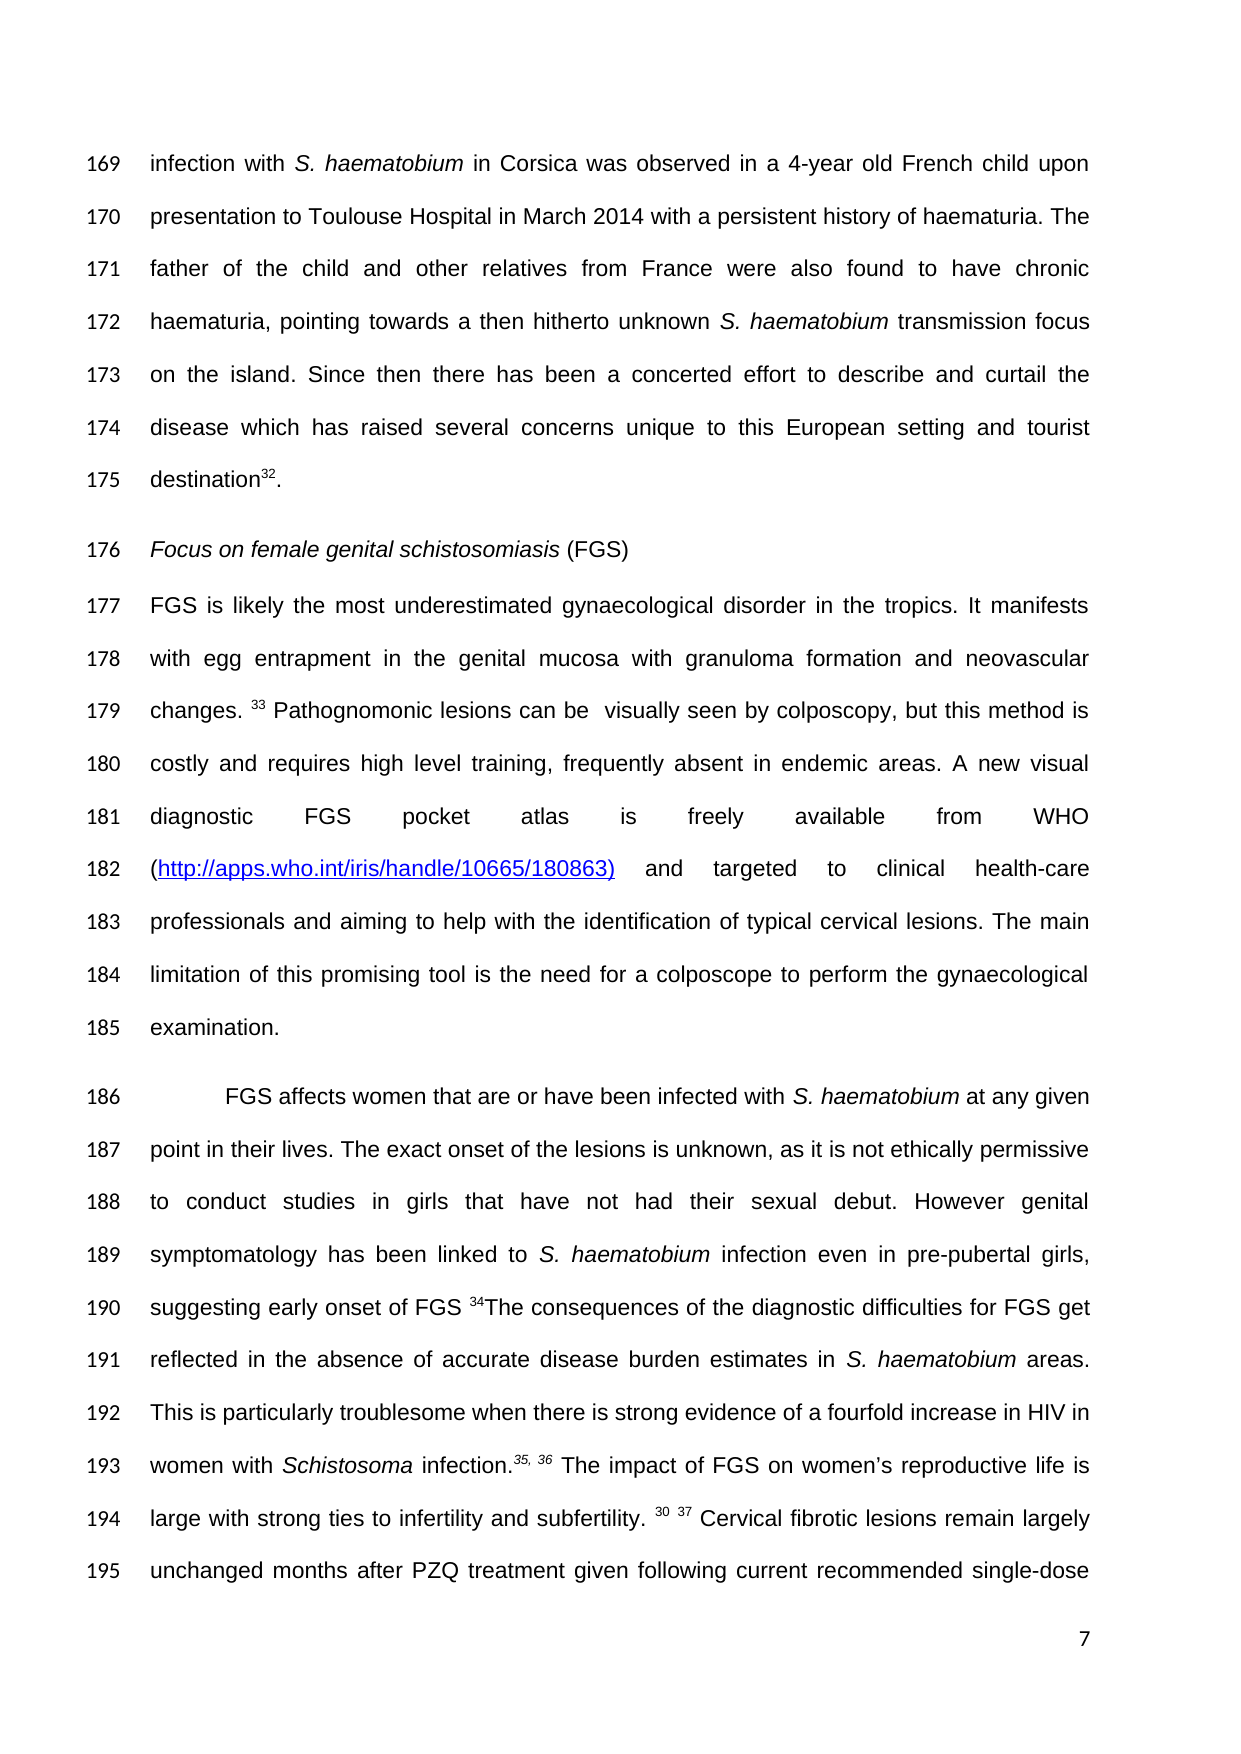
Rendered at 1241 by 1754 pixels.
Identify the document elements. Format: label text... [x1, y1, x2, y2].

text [150, 1083, 1090, 1583]
text FGS is likely the most underestimated gynaecological disorder in the tropics. It manifests with egg entrapment in the genital mucosa with granuloma formation and neovascular changes. 33 Pathognomonic lesions can be visually seen by colposcopy, but this method is costly and requires high level training, frequently absent in endemic areas. A new visual diagnostic FGS pocket atlas is freely available from WHO (http://apps.who.int/iris/handle/10665/180863) and targeted to clinical health-care professionals and aiming to help with the identification of typical cervical lesions. The main limitation of this promising tool is the need for a colposcope to perform the gynaecological examination. [150, 592, 1090, 1040]
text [150, 150, 1090, 493]
text Focus on female genital schistosomiasis (FGS) [150, 536, 1090, 562]
